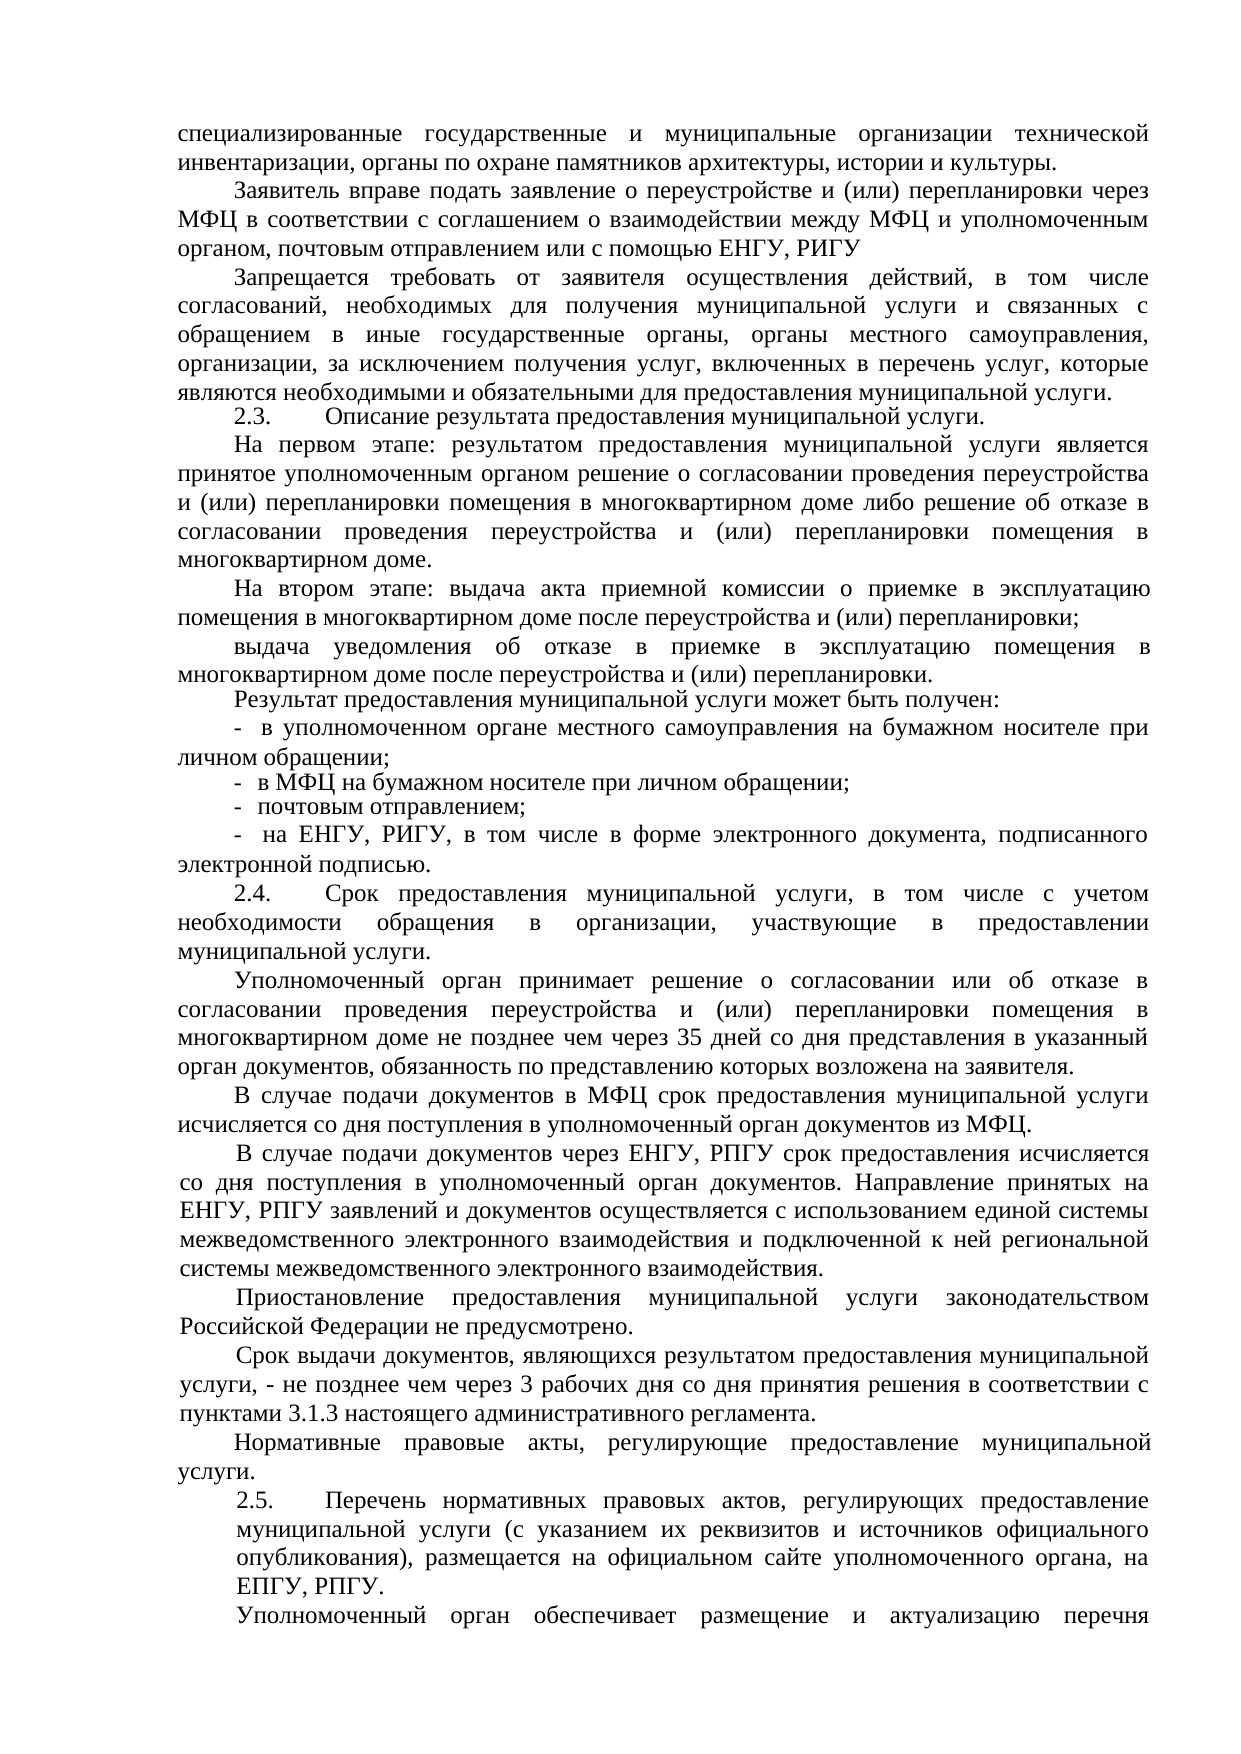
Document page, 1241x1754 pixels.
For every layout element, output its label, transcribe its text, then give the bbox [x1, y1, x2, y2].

text Запрещается требовать от заявителя осуществления действий, в том числе согласований, необходимых для получения муниципальной услуги и связанных с обращением в иные государственные органы, органы местного самоуправления, организации, за исключением получения услуг, включенных в перечень услуг, которые являются необходимыми и обязательными для предоставления муниципальной услуги. [177, 262, 1149, 406]
text В случае подачи документов в МФЦ срок предоставления муниципальной услуги исчисляется со дня поступления в уполномоченный орган документов из МФЦ. [177, 1080, 1149, 1138]
text В случае подачи документов через ЕНГУ, РПГУ срок предоставления исчисляется со дня поступления в уполномоченный орган документов. Направление принятых на ЕНГУ, РПГУ заявлений и документов осуществляется с использованием единой системы межведомственного электронного взаимодействия и подключенной к ней региональной системы межведомственного электронного взаимодействия. [179, 1138, 1149, 1282]
list Перечень нормативных правовых актов, регулирующих предоставление муниципальной услуги (с указанием их реквизитов и источников официального опубликования), размещается на официальном сайте уполномоченного органа, на ЕПГУ, РПГУ. [236, 1485, 1149, 1600]
list в МФЦ на бумажном носителе при личном обращении; [177, 771, 1152, 795]
text Заявитель вправе подать заявление о переустройстве и (или) перепланировки через МФЦ в соответствии с соглашением о взаимодействии между МФЦ и уполномоченным органом, почтовым отправлением или с помощью ЕНГУ, РИГУ [177, 176, 1149, 262]
list почтовым отправлением; [177, 795, 1152, 819]
text На втором этапе: выдача акта приемной комиссии о приемке в эксплуатацию помещения в многоквартирном доме после переустройства и (или) перепланировки; [177, 573, 1152, 631]
text выдача уведомления об отказе в приемке в эксплуатацию помещения в многоквартирном доме после переустройства и (или) перепланировки. [177, 631, 1152, 688]
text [179, 1600, 1149, 1629]
list в уполномоченном органе местного самоуправления на бумажном носителе при личном обращении; [177, 712, 1149, 771]
text Срок выдачи документов, являющихся результатом предоставления муниципальной услуги, - не позднее чем через 3 рабочих дня со дня принятия решения в соответствии с пунктами 3.1.3 настоящего административного регламента. [179, 1341, 1149, 1427]
list на ЕНГУ, РИГУ, в том числе в форме электронного документа, подписанного электронной подписью. [177, 819, 1149, 878]
text Приостановление предоставления муниципальной услуги законодательством Российской Федерации не предусмотрено. [179, 1282, 1149, 1341]
list Срок предоставления муниципальной услуги, в том числе с учетом необходимости обращения в организации, участвующие в предоставлении муниципальной услуги. [177, 878, 1149, 965]
text Уполномоченный орган принимает решение о согласовании или об отказе в согласовании проведения переустройства и (или) перепланировки помещения в многоквартирном доме не позднее чем через 35 дней со дня представления в указанный орган документов, обязанность по представлению которых возложена на заявителя. [177, 965, 1149, 1080]
text Нормативные правовые акты, регулирующие предоставление муниципальной услуги. [177, 1427, 1152, 1485]
list Описание результата предоставления муниципальной услуги. [177, 406, 1152, 429]
text Результат предоставления муниципальной услуги может быть получен: [177, 688, 1152, 712]
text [177, 118, 1149, 176]
text На первом этапе: результатом предоставления муниципальной услуги является принятое уполномоченным органом решение о согласовании проведения переустройства и (или) перепланировки помещения в многоквартирном доме либо решение об отказе в согласовании проведения переустройства и (или) перепланировки помещения в многоквартирном доме. [177, 429, 1149, 573]
